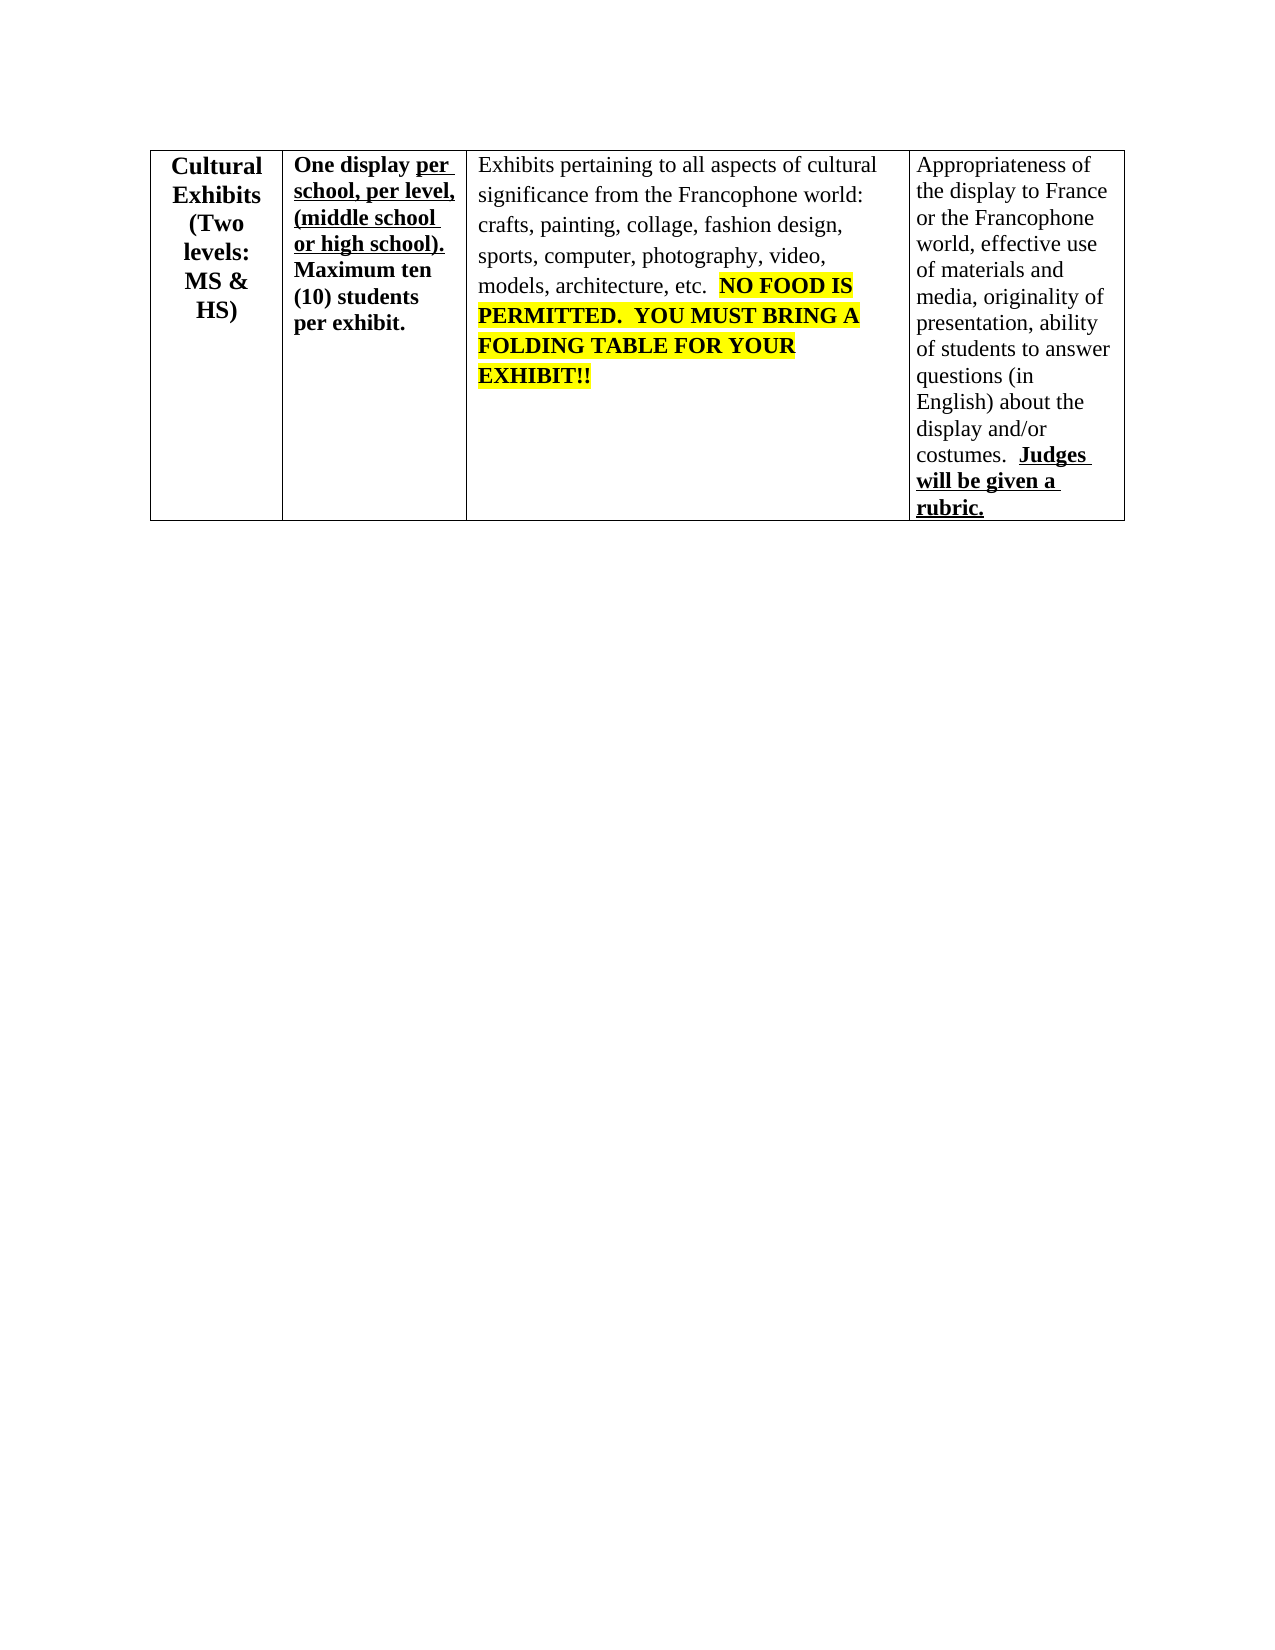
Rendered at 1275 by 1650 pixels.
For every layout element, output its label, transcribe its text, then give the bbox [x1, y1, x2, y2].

table_header One display per school, per level, (middle school or high school). Maximum ten (10) students per exhibit. [283, 151, 466, 520]
table_header Appropriateness of the display to France or the Francophone world, effective use of materials and media, originality of presentation, ability of students to answer questions (in English) about the display and/or costumes. Judges will be given a rubric. [910, 151, 1124, 520]
table_header Exhibits pertaining to all aspects of cultural significance from the Francophone world: crafts, painting, collage, fashion design, sports, computer, photography, video, models, architecture, etc. NO FOOD IS PERMITTED. YOU MUST BRING A FOLDING TABLE FOR YOUR EXHIBIT!! [467, 151, 909, 520]
table_header Cultural Exhibits (Two levels: MS & HS) [151, 151, 282, 520]
